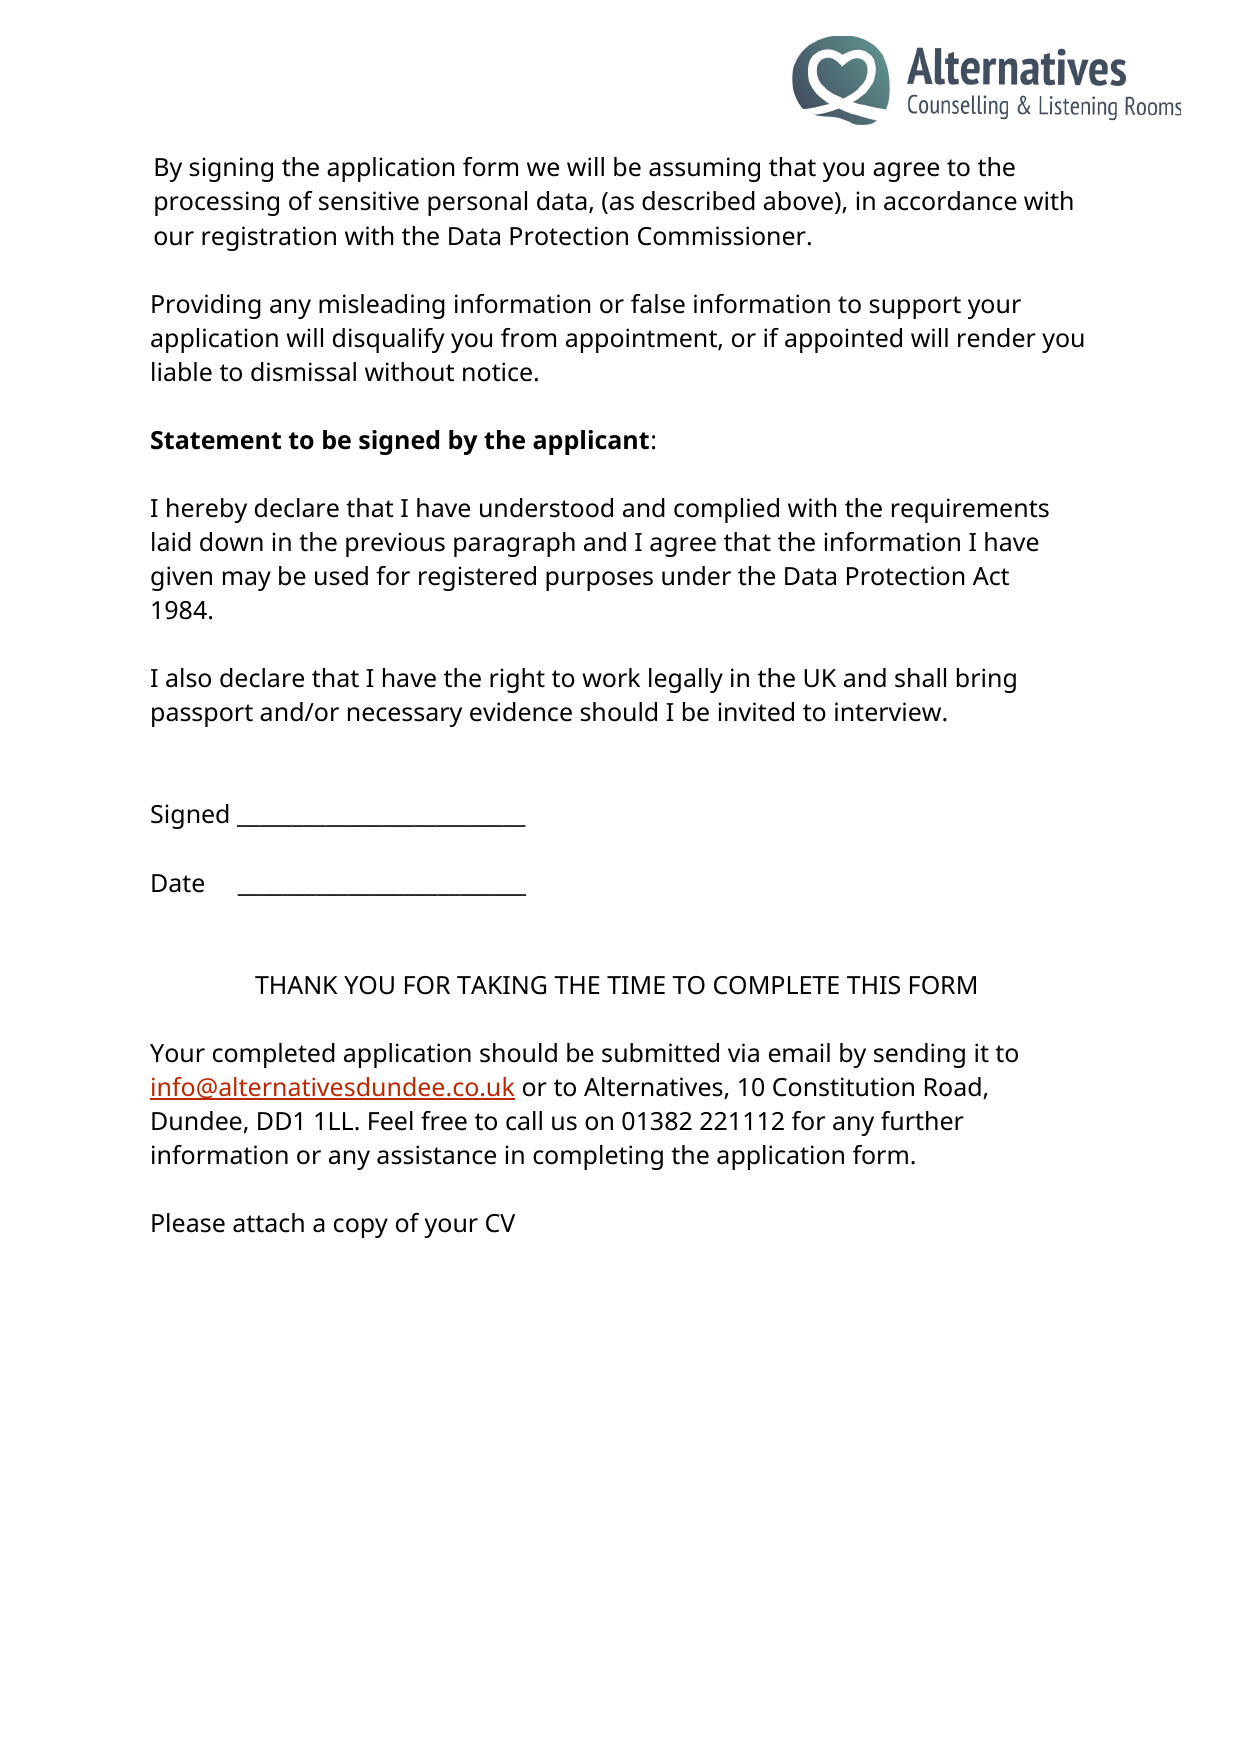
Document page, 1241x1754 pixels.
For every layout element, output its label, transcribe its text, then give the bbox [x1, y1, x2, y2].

text I also declare that I have the right to work legally in the UK and shall bring passport and/or necessary evidence should I be invited to interview. [150, 661, 1090, 729]
text By signing the application form we will be assuming that you agree to the processing of sensitive personal data, (as described above), in accordance with our registration with the Data Protection Commissioner. [153, 150, 1090, 252]
text I hereby declare that I have understood and complied with the requirements laid down in the previous paragraph and I agree that the information I have given may be used for registered purposes under the Data Protection Act 1984. [150, 491, 1090, 627]
text Statement to be signed by the applicant: [150, 422, 1090, 457]
text Please attach a copy of your CV [150, 1206, 1090, 1240]
text THANK YOU FOR TAKING THE TIME TO COMPLETE THIS FORM [150, 967, 1090, 1002]
picture [792, 36, 1182, 125]
text Date __________________________ [150, 865, 1090, 899]
text Signed __________________________ [150, 797, 1090, 831]
text Your completed application should be submitted via email by sending it to info@alternativesdundee.co.uk or to Alternatives, 10 Constitution Road, Dundee, DD1 1LL. Feel free to call us on 01382 221112 for any further information or any assistance in completing the application form. [150, 1036, 1090, 1172]
text Providing any misleading information or false information to support your application will disqualify you from appointment, or if appointed will render you liable to dismissal without notice. [150, 286, 1090, 388]
